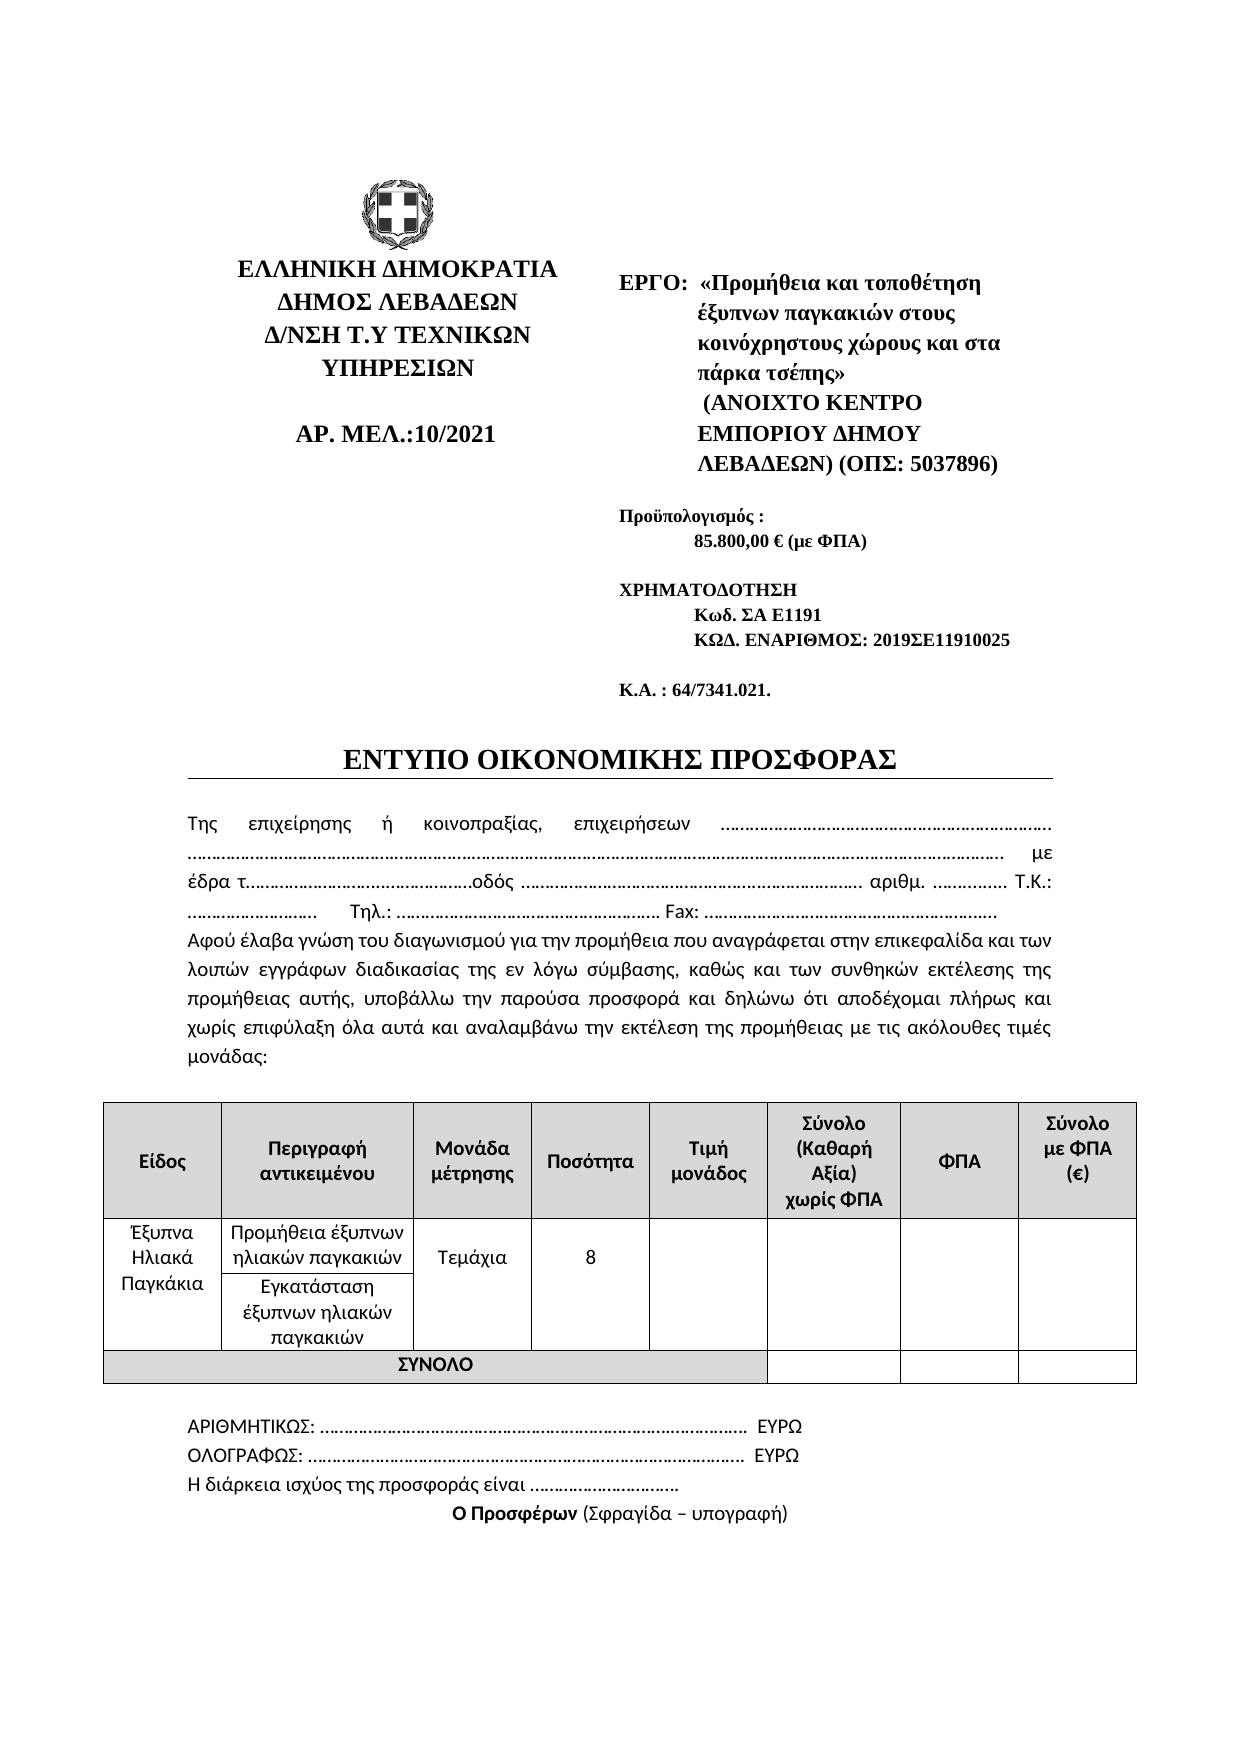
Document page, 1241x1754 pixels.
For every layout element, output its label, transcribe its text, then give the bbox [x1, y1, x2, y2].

table_cell [768, 1351, 900, 1383]
table_cell [901, 1219, 1018, 1350]
table_header Περιγραφή αντικειμένου [222, 1103, 413, 1218]
table_cell Τεμάχια [414, 1219, 531, 1350]
text ΟΛΟΓΡΑΦΩΣ: ………………………………………………………………………………. ΕΥΡΩ [187, 1442, 1053, 1467]
table_header Μονάδα μέτρησης [414, 1103, 531, 1218]
text Της επιχείρησης ή κοινοπραξίας, επιχειρήσεων …………………………………………………………… …………………………………….…………….………………………………………………………………………………………………… µε έδρα τ………………………..………………οδός …………………………………………..………………… αριθµ. ……....….. Τ.Κ.: ……………………… Τηλ.: ………………………………………………. Fax: ………………………………………………….… [187, 810, 1053, 923]
table_header Σύνολο (Καθαρή Αξία) χωρίς ΦΠΑ [768, 1103, 900, 1218]
table_cell [768, 1219, 900, 1350]
text Η διάρκεια ισχύος της προσφοράς είναι …………………………. [187, 1471, 1053, 1497]
table_header ΕΛΛΗΝΙΚΗ ΔΗΜΟΚΡΑΤΙΑ ΔΗΜΟΣ ΛΕΒΑΔΕΩΝ Δ/ΝΣΗ Τ.Υ ΤΕΧΝΙΚΩΝ ΥΠΗΡΕΣΙΩΝ ΑΡ. ΜΕΛ.:10/2021 [188, 178, 608, 704]
table_header Είδος [104, 1103, 221, 1218]
text Ο Προσφέρων (Σφραγίδα – υπογραφή) [187, 1500, 1053, 1526]
table_cell Προμήθεια έξυπνων ηλιακών παγκακιών [222, 1219, 413, 1273]
text ΕΝΤΥΠΟ ΟΙΚΟΝΟΜΙΚΗΣ ΠΡΟΣΦΟΡΑΣ [187, 742, 1053, 779]
table_cell [901, 1351, 1018, 1383]
table_header ΕΡΓΟ: «Προμήθεια και τοποθέτηση έξυπνων παγκακιών στους κοινόχρηστους χώρους και στα πάρκα τσέπης» (ΑΝΟΙΧΤΟ ΚΕΝΤΡΟ ΕΜΠΟΡΙΟΥ ΔΗΜΟΥ ΛΕΒΑΔΕΩΝ) (ΟΠΣ: 5037896) Προϋπολογισμός : 85.800,00 € (με ΦΠΑ) ΧΡΗΜΑΤΟΔΟΤΗΣΗ Κωδ. ΣΑ Ε1191 ΚΩΔ. ΕΝΑΡΙΘΜΟΣ: 2019ΣΕ11910025 Κ.Α. : 64/7341.021. [608, 178, 1053, 704]
table_cell [1019, 1219, 1136, 1350]
table_cell [1019, 1351, 1136, 1383]
table_cell [650, 1219, 767, 1350]
table_header Σύνολο με ΦΠΑ (€) [1019, 1103, 1136, 1218]
table_header Τιμή μονάδος [650, 1103, 767, 1218]
table_header ΦΠΑ [901, 1103, 1018, 1218]
table_header Ποσότητα [532, 1103, 649, 1218]
table_cell Εγκατάσταση έξυπνων ηλιακών παγκακιών [222, 1274, 413, 1350]
table_cell Έξυπνα Ηλιακά Παγκάκια [104, 1219, 221, 1350]
table_cell 8 [532, 1219, 649, 1350]
text Αφού έλαβα γνώση του διαγωνισμού για την προμήθεια που αναγράφεται στην επικεφαλίδα και των λοιπών εγγράφων διαδικασίας της εν λόγω σύμβασης, καθώς και των συνθηκών εκτέλεσης της προμήθειας αυτής, υποβάλλω την παρούσα προσφορά και δηλώνω ότι αποδέχομαι πλήρως και χωρίς επιφύλαξη όλα αυτά και αναλαμβάνω την εκτέλεση της προμήθειας με τις ακόλουθες τιμές μονάδας: [187, 927, 1053, 1069]
table_cell ΣΥΝΟΛΟ [104, 1351, 767, 1383]
text ΑΡΙΘΜΗΤΙΚΩΣ: ……………………………………………………………….……………. ΕΥΡΩ [187, 1413, 1053, 1438]
